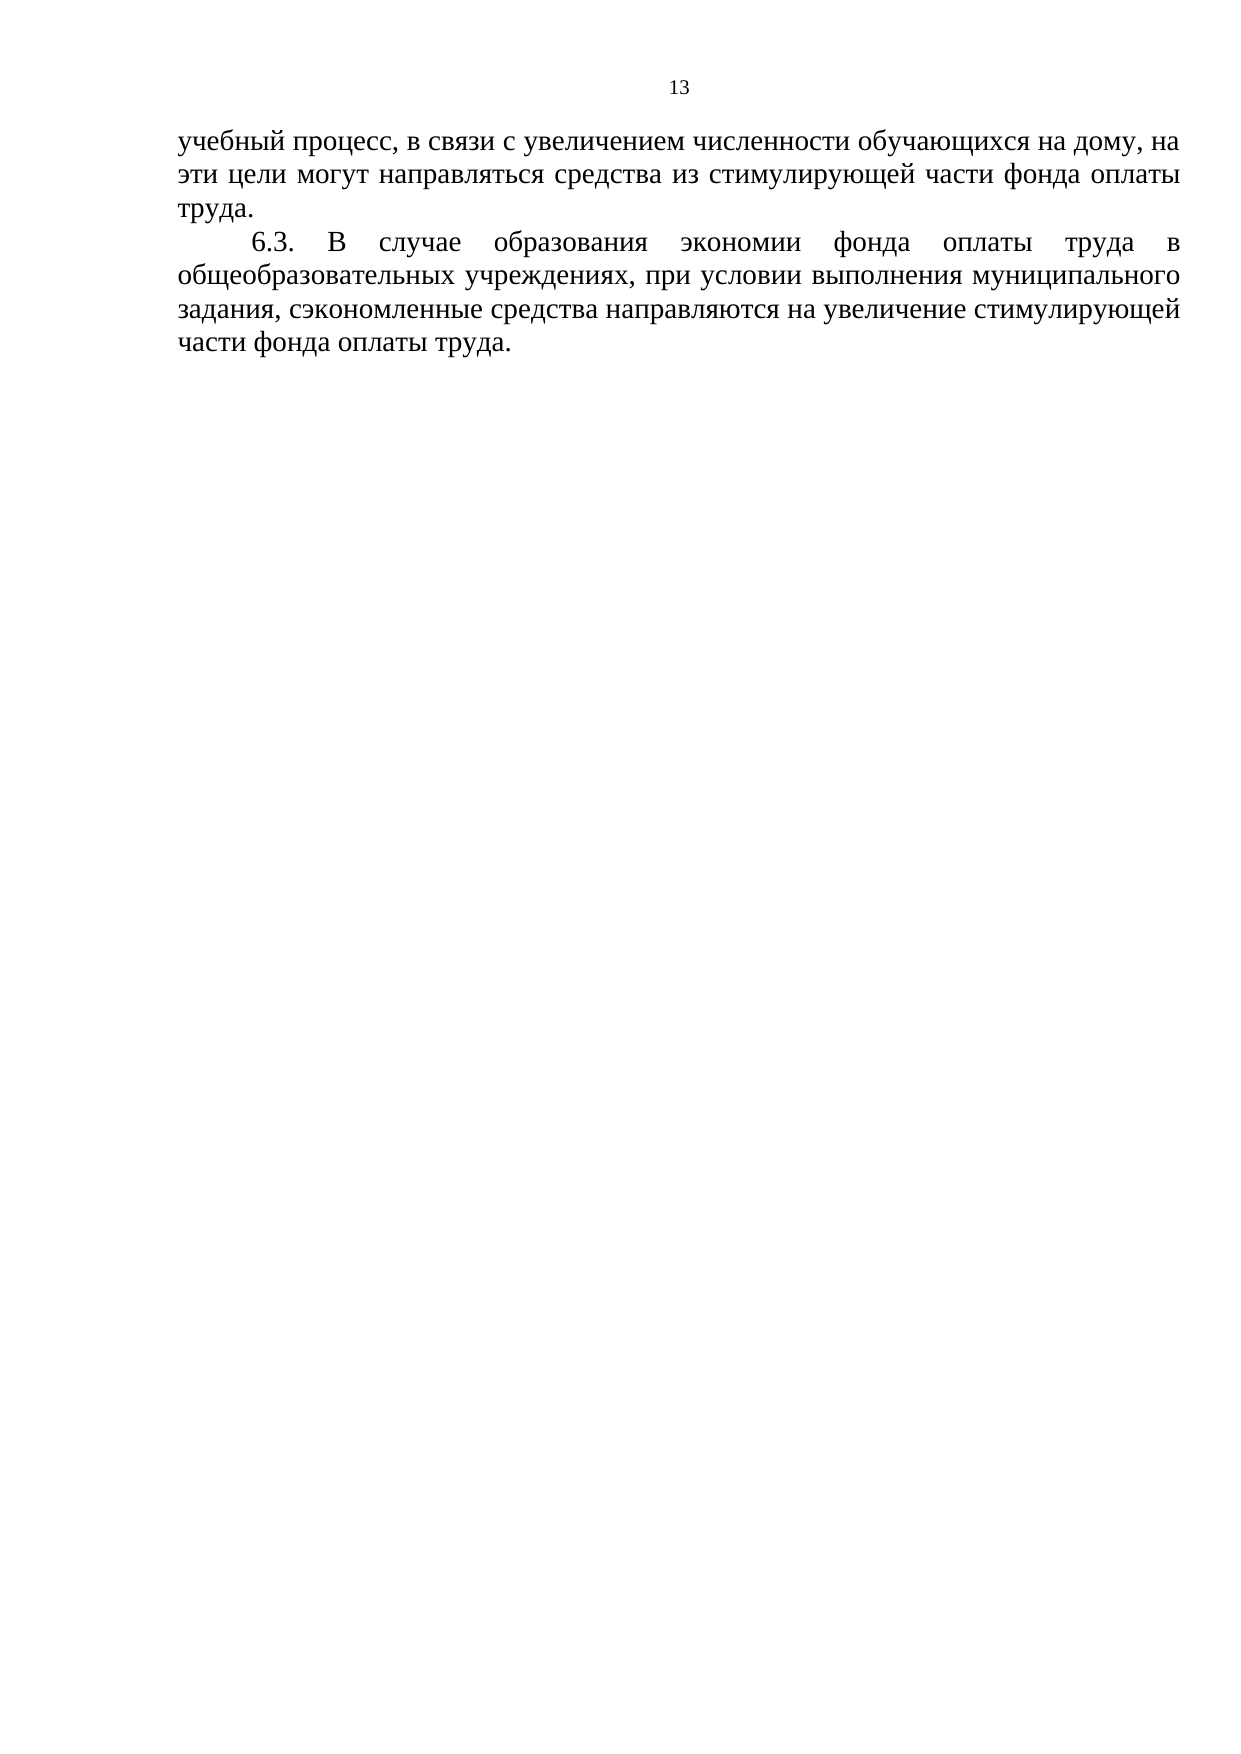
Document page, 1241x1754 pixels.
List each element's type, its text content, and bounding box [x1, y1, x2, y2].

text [177, 123, 1181, 224]
text 6.3. В случае образования экономии фонда оплаты труда в общеобразовательных учреждениях, при условии выполнения муниципального задания, сэкономленные средства направляются на увеличение стимулирующей части фонда оплаты труда. [177, 224, 1181, 358]
